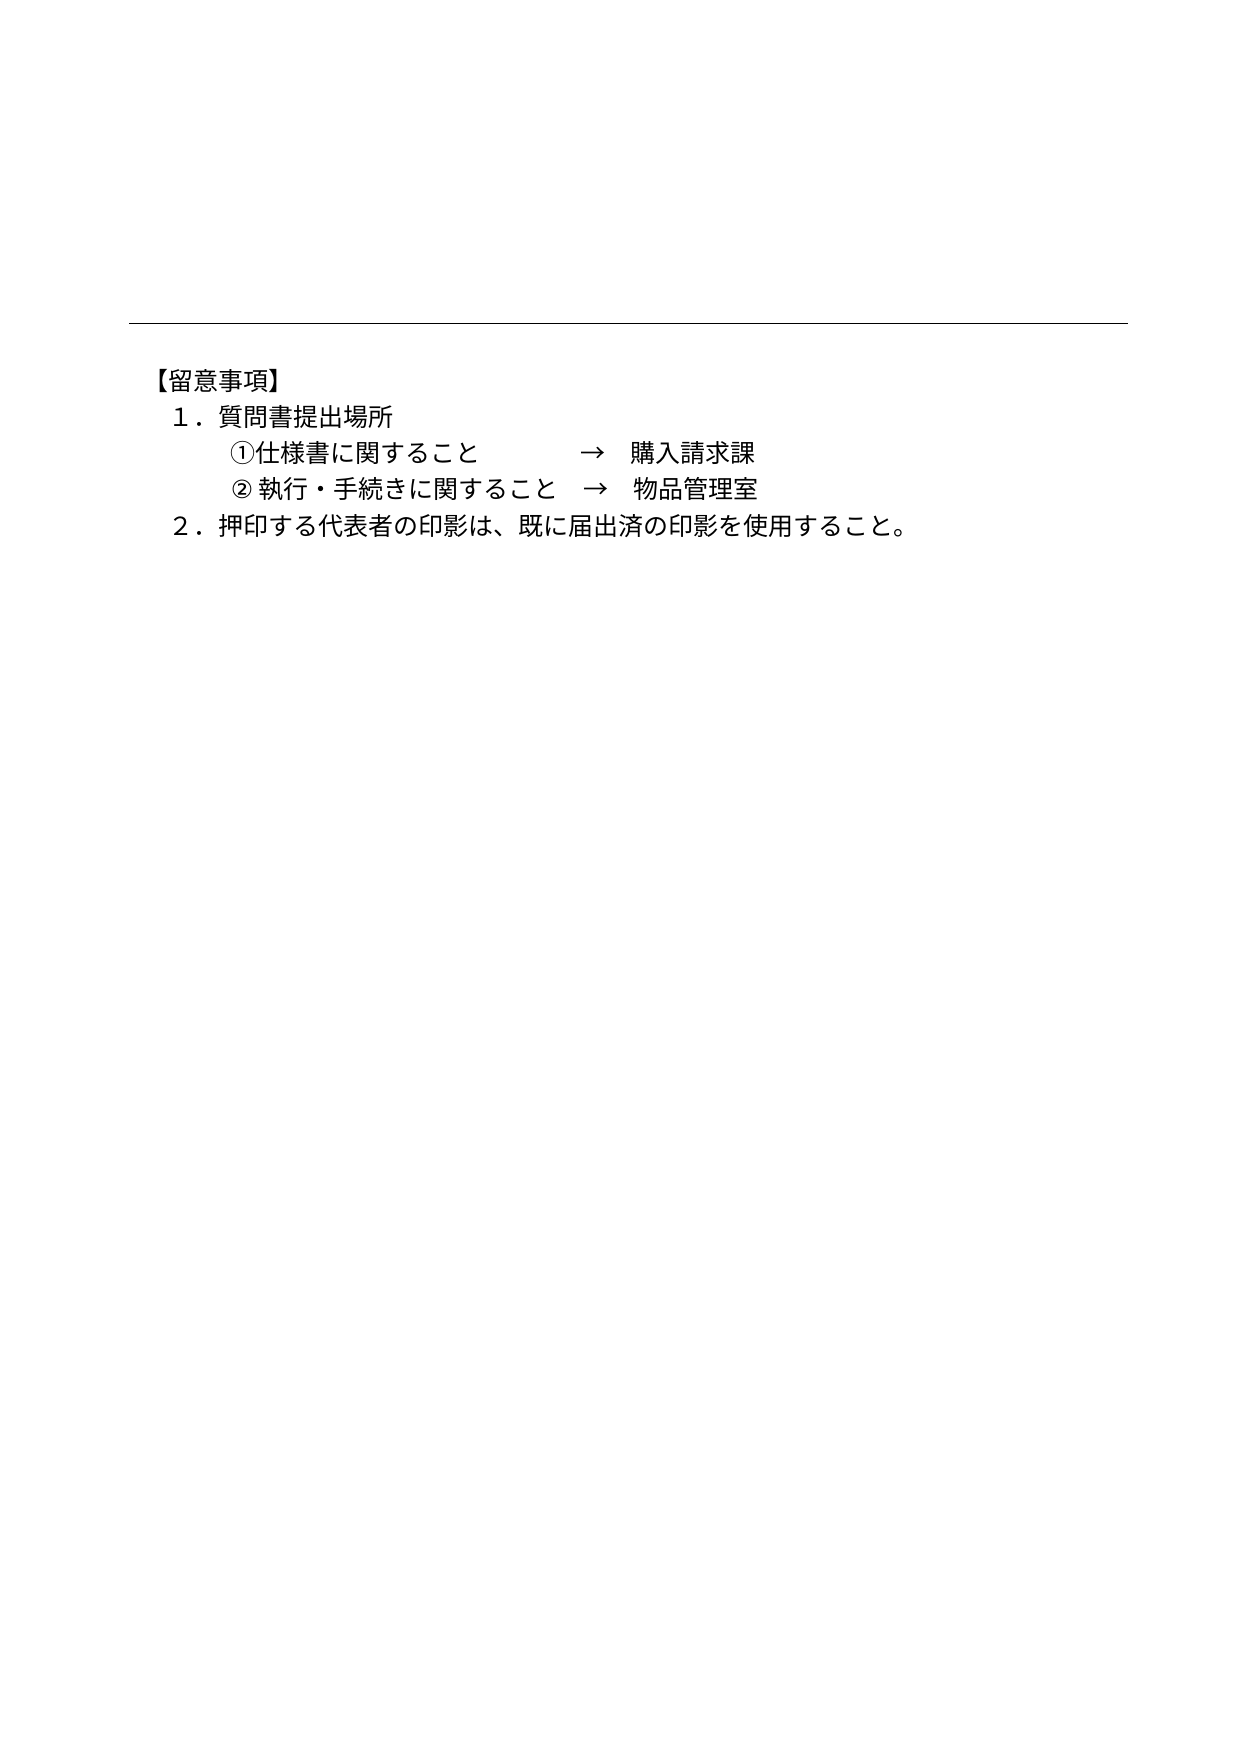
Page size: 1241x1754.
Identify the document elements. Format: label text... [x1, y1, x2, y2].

text 【留意事項】 [118, 361, 1122, 397]
text ①仕様書に関すること → 購入請求課 [131, 434, 1122, 470]
text １．質問書提出場所 [168, 397, 1122, 434]
text ②執行・手続きに関すること → 物品管理室 [118, 470, 1122, 506]
text ２．押印する代表者の印影は、既に届出済の印影を使用すること。 [118, 506, 1122, 542]
